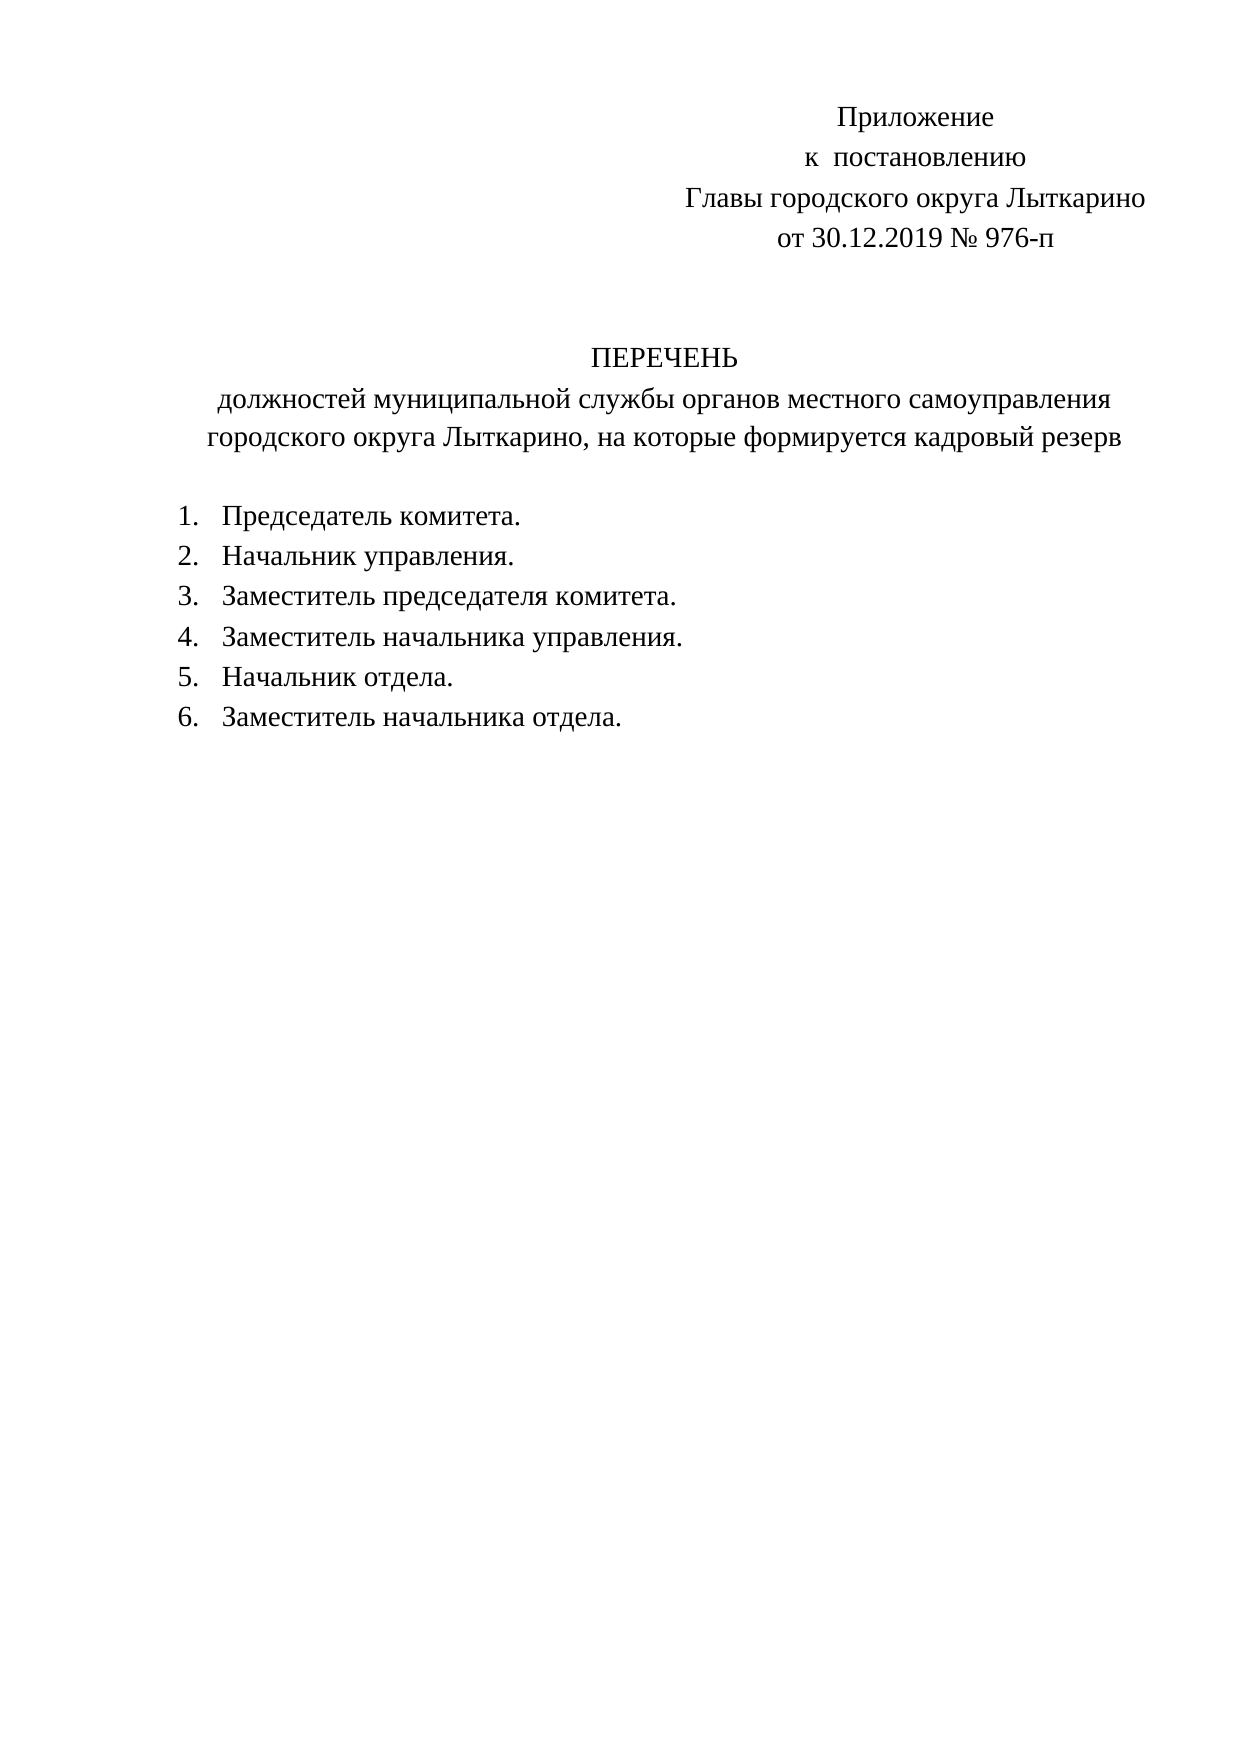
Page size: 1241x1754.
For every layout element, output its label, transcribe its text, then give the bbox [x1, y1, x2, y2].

list Начальник управления. [177, 538, 1152, 572]
text от 30.12.2019 № 976-п [679, 220, 1152, 253]
text должностей муниципальной службы органов местного самоуправления городского округа Лыткарино, на которые формируется кадровый резерв [177, 381, 1152, 453]
list Председатель комитета. [177, 498, 1152, 532]
text Приложение [679, 99, 1152, 133]
list Заместитель начальника отдела. [177, 699, 1152, 733]
text к постановлению [679, 139, 1152, 173]
list Заместитель начальника управления. [177, 619, 1152, 652]
list Начальник отдела. [177, 659, 1152, 692]
text Главы городского округа Лыткарино [679, 180, 1152, 213]
text ПЕРЕЧЕНЬ [177, 341, 1152, 374]
list Заместитель председателя комитета. [177, 578, 1152, 612]
